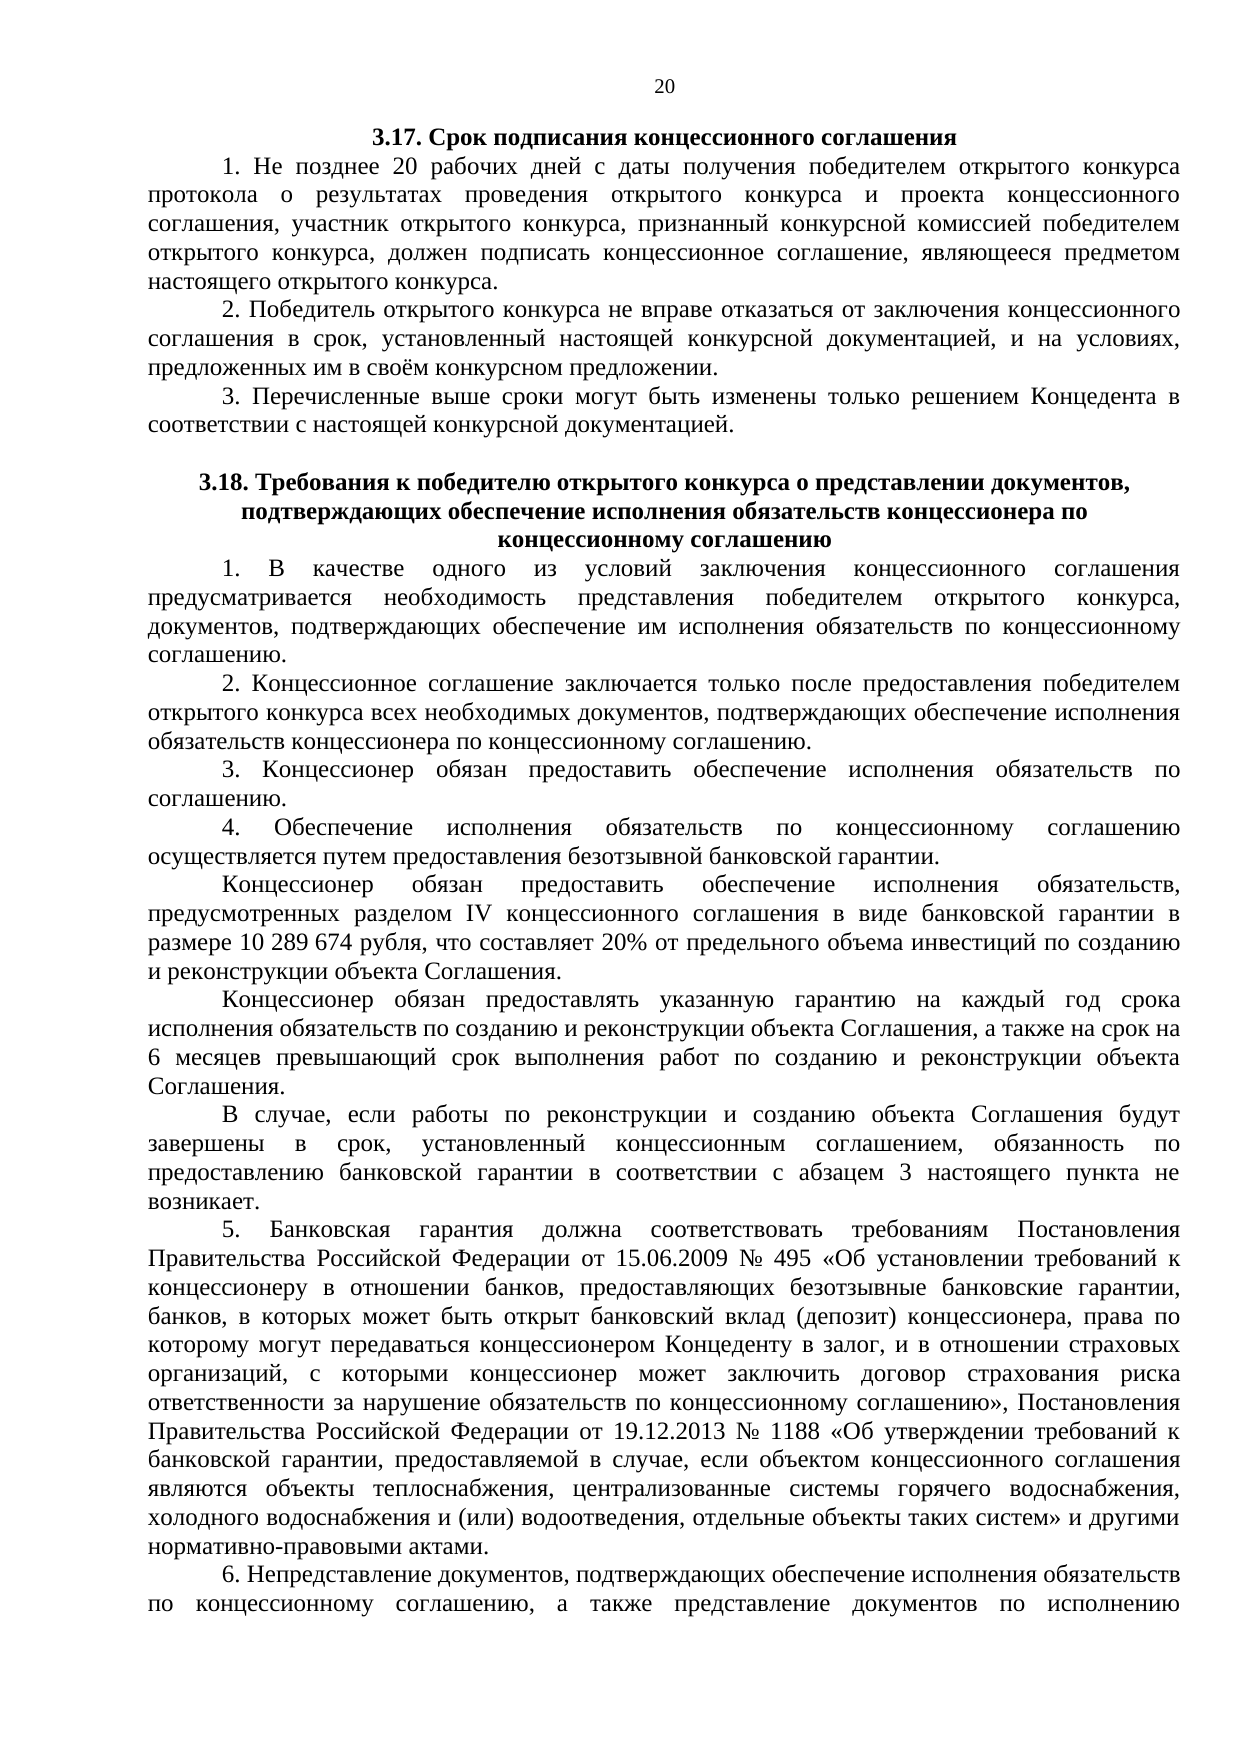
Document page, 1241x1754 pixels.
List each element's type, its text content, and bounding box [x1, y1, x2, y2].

text Концессионер обязан предоставить обеспечение исполнения обязательств, предусмотренных разделом IV концессионного соглашения в виде банковской гарантии в размере 10 289 674 рубля, что составляет 20% от предельного объема инвестиций по созданию и реконструкции объекта Соглашения. [148, 869, 1181, 984]
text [148, 1559, 1181, 1617]
text 2. Победитель открытого конкурса не вправе отказаться от заключения концессионного соглашения в срок, установленный настоящей конкурсной документацией, и на условиях, предложенных им в своём конкурсном предложении. [148, 294, 1181, 381]
text 3. Перечисленные выше сроки могут быть изменены только решением Концедента в соответствии с настоящей конкурсной документацией. [148, 381, 1181, 438]
text 3. Концессионер обязан предоставить обеспечение исполнения обязательств по соглашению. [148, 754, 1181, 812]
text 2. Концессионное соглашение заключается только после предоставления победителем открытого конкурса всех необходимых документов, подтверждающих обеспечение исполнения обязательств концессионера по концессионному соглашению. [148, 668, 1181, 754]
text Концессионер обязан предоставлять указанную гарантию на каждый год срока исполнения обязательств по созданию и реконструкции объекта Соглашения, а также на срок на 6 месяцев превышающий срок выполнения работ по созданию и реконструкции объекта Соглашения. [148, 984, 1181, 1099]
subtitle 3.17. Срок подписания концессионного соглашения [148, 122, 1181, 151]
text 1. Не позднее 20 рабочих дней с даты получения победителем открытого конкурса протокола о результатах проведения открытого конкурса и проекта концессионного соглашения, участник открытого конкурса, признанный конкурсной комиссией победителем открытого конкурса, должен подписать концессионное соглашение, являющееся предметом настоящего открытого конкурса. [148, 151, 1181, 294]
subtitle 3.18. Требования к победителю открытого конкурса о представлении документов, подтверждающих обеспечение исполнения обязательств концессионера по концессионному соглашению [148, 467, 1181, 553]
text 4. Обеспечение исполнения обязательств по концессионному соглашению осуществляется путем предоставления безотзывной банковской гарантии. [148, 812, 1181, 869]
text 1. В качестве одного из условий заключения концессионного соглашения предусматривается необходимость представления победителем открытого конкурса, документов, подтверждающих обеспечение им исполнения обязательств по концессионному соглашению. [148, 553, 1181, 668]
text В случае, если работы по реконструкции и созданию объекта Соглашения будут завершены в срок, установленный концессионным соглашением, обязанность по предоставлению банковской гарантии в соответствии с абзацем 3 настоящего пункта не возникает. [148, 1099, 1181, 1214]
text 5. Банковская гарантия должна соответствовать требованиям Постановления Правительства Российской Федерации от 15.06.2009 № 495 «Об установлении требований к концессионеру в отношении банков, предоставляющих безотзывные банковские гарантии, банков, в которых может быть открыт банковский вклад (депозит) концессионера, права по которому могут передаваться концессионером Концеденту в залог, и в отношении страховых организаций, с которыми концессионер может заключить договор страхования риска ответственности за нарушение обязательств по концессионному соглашению», Постановления Правительства Российской Федерации от 19.12.2013 № 1188 «Об утверждении требований к банковской гарантии, предоставляемой в случае, если объектом концессионного соглашения являются объекты теплоснабжения, централизованные системы горячего водоснабжения, холодного водоснабжения и (или) водоотведения, отдельные объекты таких систем» и другими нормативно-правовыми актами. [148, 1214, 1181, 1559]
